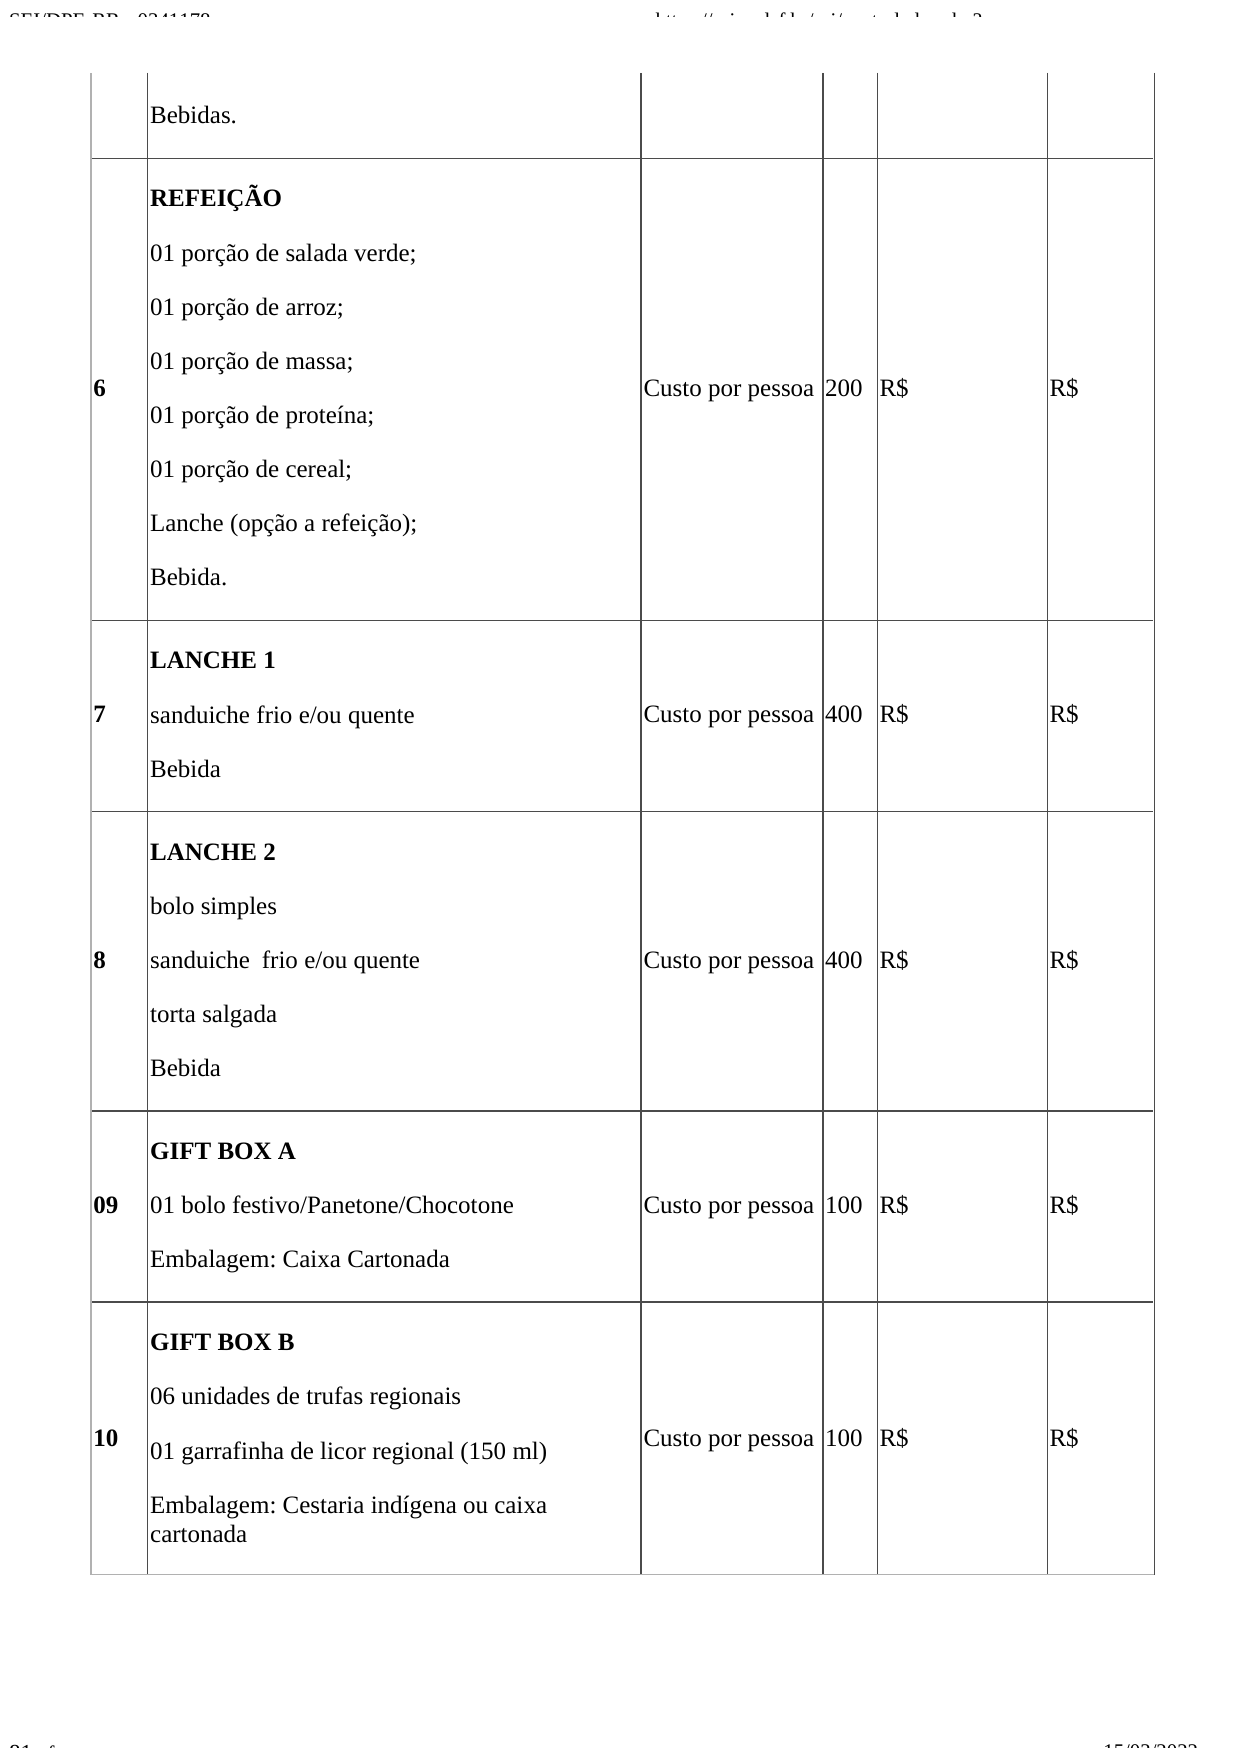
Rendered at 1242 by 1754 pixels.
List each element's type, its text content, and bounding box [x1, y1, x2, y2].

table_cell GIFT BOX A 01 bolo festivo/Panetone/Chocotone Embalagem: Caixa Cartonada [148, 1112, 640, 1301]
table_cell R$ [1048, 1110, 1154, 1301]
table_cell R$ [878, 1112, 1047, 1301]
table_cell 100 [824, 1303, 877, 1574]
table_cell 7 [92, 621, 147, 811]
table_cell R$ [878, 812, 1047, 1110]
table_cell 10 [92, 1303, 147, 1574]
table_cell 200 [824, 159, 877, 620]
table_header [1048, 73, 1154, 158]
table_cell Custo por pessoa [642, 159, 822, 620]
table_cell R$ [878, 159, 1047, 620]
table_cell R$ [1048, 158, 1154, 620]
table_header [878, 73, 1047, 158]
table_cell R$ [1048, 1301, 1154, 1574]
table_cell R$ [878, 1303, 1047, 1574]
table_cell R$ [1048, 620, 1154, 811]
table_cell Custo por pessoa [642, 621, 822, 811]
table_cell R$ [878, 621, 1047, 811]
table_cell GIFT BOX B 06 unidades de trufas regionais 01 garrafinha de licor regional (150 ml) Embalagem: Cestaria indígena ou caixa cartonada [148, 1303, 640, 1574]
table_cell LANCHE 2 bolo simples sanduiche frio e/ou quente torta salgada Bebida [148, 812, 640, 1110]
table_header [824, 73, 877, 158]
table_cell 09 [92, 1112, 147, 1301]
table_cell Custo por pessoa [642, 812, 822, 1110]
table_cell LANCHE 1 sanduiche frio e/ou quente Bebida [148, 621, 640, 811]
table_cell Custo por pessoa [642, 1112, 822, 1301]
table_header [92, 73, 147, 158]
table_cell REFEIÇÃO 01 porção de salada verde; 01 porção de arroz; 01 porção de massa; 01 porção de proteína; 01 porção de cereal; Lanche (opção a refeição); Bebida. [148, 159, 640, 620]
table_cell 8 [92, 812, 147, 1110]
table_cell 100 [824, 1112, 877, 1301]
table_header [642, 73, 822, 158]
table_cell 400 [824, 812, 877, 1110]
table_cell 400 [824, 621, 877, 811]
table_cell R$ [1048, 811, 1154, 1110]
table_header Bebidas. [148, 73, 640, 158]
table_cell 6 [92, 159, 147, 620]
table_cell Custo por pessoa [642, 1303, 822, 1574]
